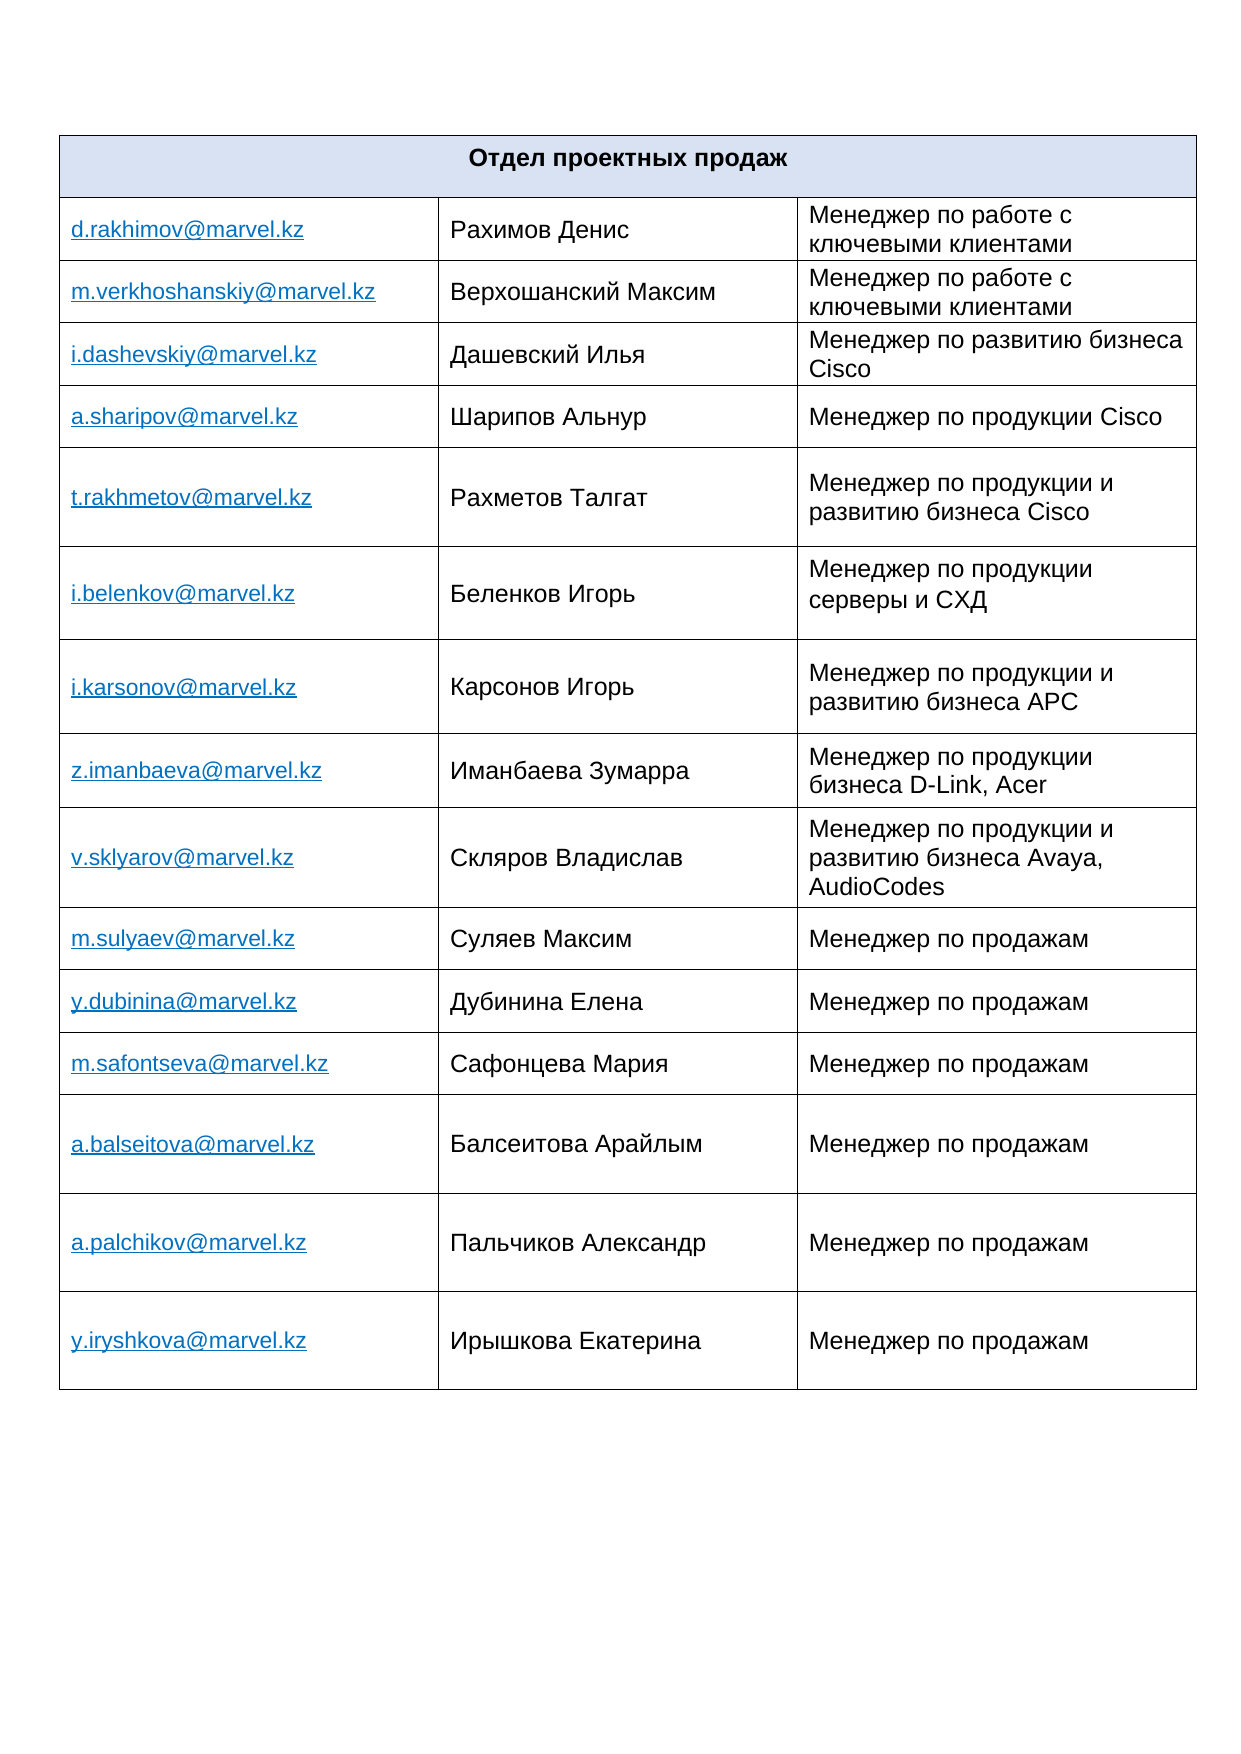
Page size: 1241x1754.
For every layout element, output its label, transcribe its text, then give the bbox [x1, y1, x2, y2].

table_cell Беленков Игорь [439, 547, 797, 639]
table_cell i.dashevskiy@marvel.kz [60, 323, 438, 385]
table_cell m.safontseva@marvel.kz [60, 1033, 438, 1094]
table_cell v.sklyarov@marvel.kz [60, 808, 438, 907]
table_cell i.belenkov@marvel.kz [60, 547, 438, 639]
table_cell Дашевский Илья [439, 323, 797, 385]
table_cell a.balseitova@marvel.kz [60, 1095, 438, 1192]
table_cell Рахимов Денис [439, 198, 797, 260]
table_cell i.karsonov@marvel.kz [60, 640, 438, 733]
table_cell Менеджер по продукции и развитию бизнеса Avaya, AudioCodes [798, 808, 1196, 907]
table_cell Иманбаева Зумарра [439, 734, 797, 807]
table_cell Суляев Максим [439, 908, 797, 969]
table_cell Рахметов Талгат [439, 448, 797, 546]
table_cell Верхошанский Максим [439, 261, 797, 322]
table_cell Менеджер по продукции и развитию бизнеса APC [798, 640, 1196, 733]
table_cell Менеджер по продукции и развитию бизнеса Cisco [798, 448, 1196, 546]
table_cell Менеджер по работе с ключевыми клиентами [798, 261, 1196, 322]
table_cell Пальчиков Александр [439, 1194, 797, 1291]
table_cell Карсонов Игорь [439, 640, 797, 733]
table_cell Сафонцева Мария [439, 1033, 797, 1094]
table_cell Балсеитова Арайлым [439, 1095, 797, 1192]
table_cell Cкляров Владислав [439, 808, 797, 907]
table_cell Менеджер по продукции серверы и СХД [798, 547, 1196, 639]
table_cell Менеджер по продажам [798, 1194, 1196, 1291]
table_cell m.sulyaev@marvel.kz [60, 908, 438, 969]
table_cell Ирышкова Екатерина [439, 1292, 797, 1389]
table_cell Менеджер по продажам [798, 908, 1196, 969]
table_header Отдел проектных продаж [60, 136, 1196, 197]
table_cell Менеджер по продажам [798, 1033, 1196, 1094]
table_cell m.verkhoshanskiy@marvel.kz [60, 261, 438, 322]
table_cell a.palchikov@marvel.kz [60, 1194, 438, 1291]
table_cell Менеджер по продукции Cisco [798, 386, 1196, 447]
table_cell Менеджер по продажам [798, 1292, 1196, 1389]
table_cell d.rakhimov@marvel.kz [60, 198, 438, 260]
table_cell y.dubinina@marvel.kz [60, 970, 438, 1032]
table_cell Менеджер по продукции бизнеса D-Link, Acer [798, 734, 1196, 807]
table_cell Шарипов Альнур [439, 386, 797, 447]
table_cell Дубинина Елена [439, 970, 797, 1032]
table_cell Менеджер по работе с ключевыми клиентами [798, 198, 1196, 260]
table_cell y.iryshkova@marvel.kz [60, 1292, 438, 1389]
table_cell z.imanbaeva@marvel.kz [60, 734, 438, 807]
table_cell a.sharipov@marvel.kz [60, 386, 438, 447]
table_cell Менеджер по развитию бизнеса Cisco [798, 323, 1196, 385]
table_cell Менеджер по продажам [798, 970, 1196, 1032]
table_cell Менеджер по продажам [798, 1095, 1196, 1192]
table_cell t.rakhmetov@marvel.kz [60, 448, 438, 546]
